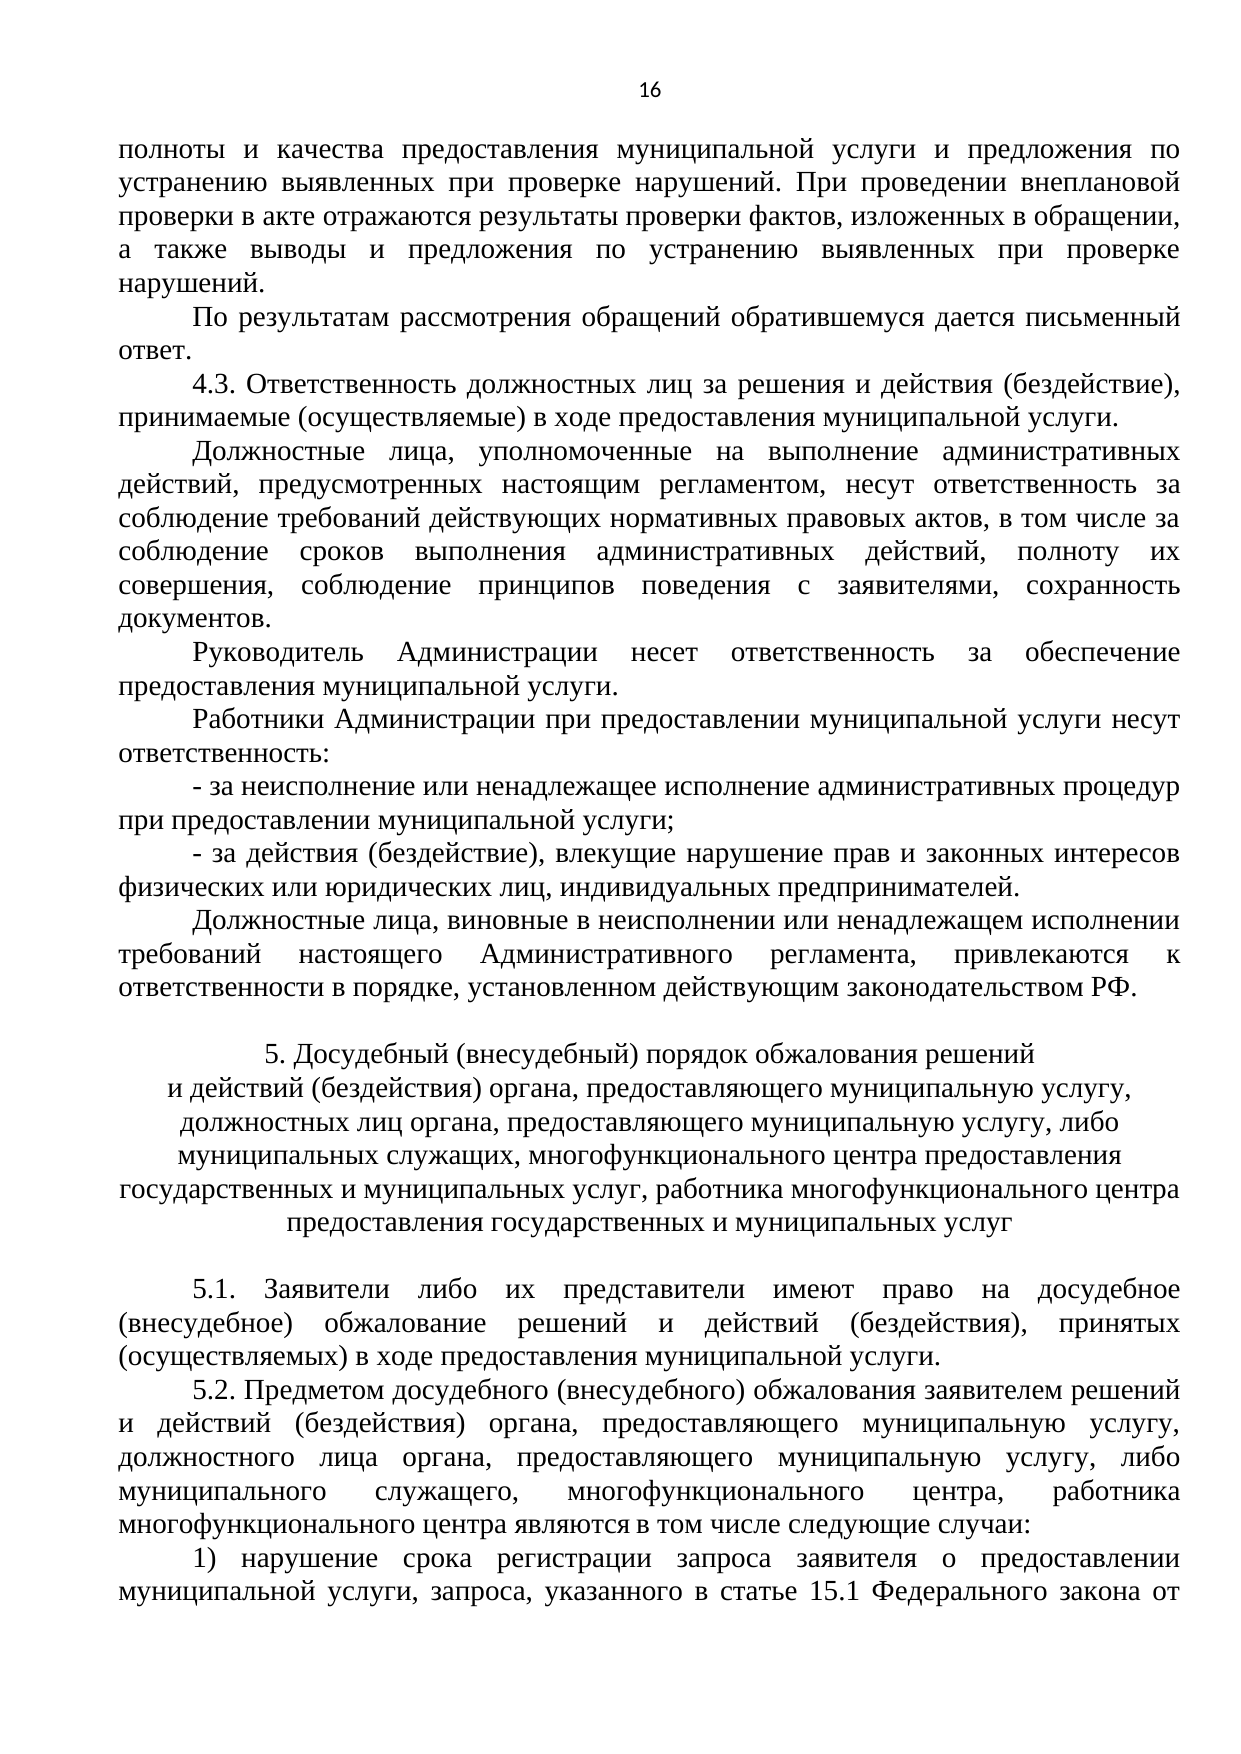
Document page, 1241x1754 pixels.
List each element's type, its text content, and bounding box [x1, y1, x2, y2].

text Должностные лица, виновные в неисполнении или ненадлежащем исполнении требований настоящего Административного регламента, привлекаются к ответственности в порядке, установленном действующим законодательством РФ. [118, 902, 1181, 1003]
text 5.2. Предметом досудебного (внесудебного) обжалования заявителем решений и действий (бездействия) органа, предоставляющего муниципальную услугу, должностного лица органа, предоставляющего муниципальную услугу, либо муниципального служащего, многофункционального центра, работника многофункционального центра являются в том числе следующие случаи: [118, 1372, 1181, 1540]
text - за действия (бездействие), влекущие нарушение прав и законных интересов физических или юридических лиц, индивидуальных предпринимателей. [118, 835, 1181, 902]
text - за неисполнение или ненадлежащее исполнение административных процедур при предоставлении муниципальной услуги; [118, 768, 1181, 835]
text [118, 131, 1181, 299]
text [118, 1540, 1181, 1607]
text Работники Администрации при предоставлении муниципальной услуги несут ответственность: [118, 701, 1181, 768]
text 5. Досудебный (внесудебный) порядок обжалования решений [118, 1037, 1181, 1070]
text Должностные лица, уполномоченные на выполнение административных действий, предусмотренных настоящим регламентом, несут ответственность за соблюдение требований действующих нормативных правовых актов, в том числе за соблюдение сроков выполнения административных действий, полноту их совершения, соблюдение принципов поведения с заявителями, сохранность документов. [118, 433, 1181, 634]
text 5.1. Заявители либо их представители имеют право на досудебное (внесудебное) обжалование решений и действий (бездействия), принятых (осуществляемых) в ходе предоставления муниципальной услуги. [118, 1271, 1181, 1372]
text По результатам рассмотрения обращений обратившемуся дается письменный ответ. [118, 299, 1181, 366]
text 4.3. Ответственность должностных лиц за решения и действия (бездействие), принимаемые (осуществляемые) в ходе предоставления муниципальной услуги. [118, 366, 1181, 433]
text Руководитель Администрации несет ответственность за обеспечение предоставления муниципальной услуги. [118, 634, 1181, 701]
text и действий (бездействия) органа, предоставляющего муниципальную услугу, должностных лиц органа, предоставляющего муниципальную услугу, либо муниципальных служащих, многофункционального центра предоставления государственных и муниципальных услуг, работника многофункционального центра предоставления государственных и муниципальных услуг [118, 1070, 1181, 1238]
